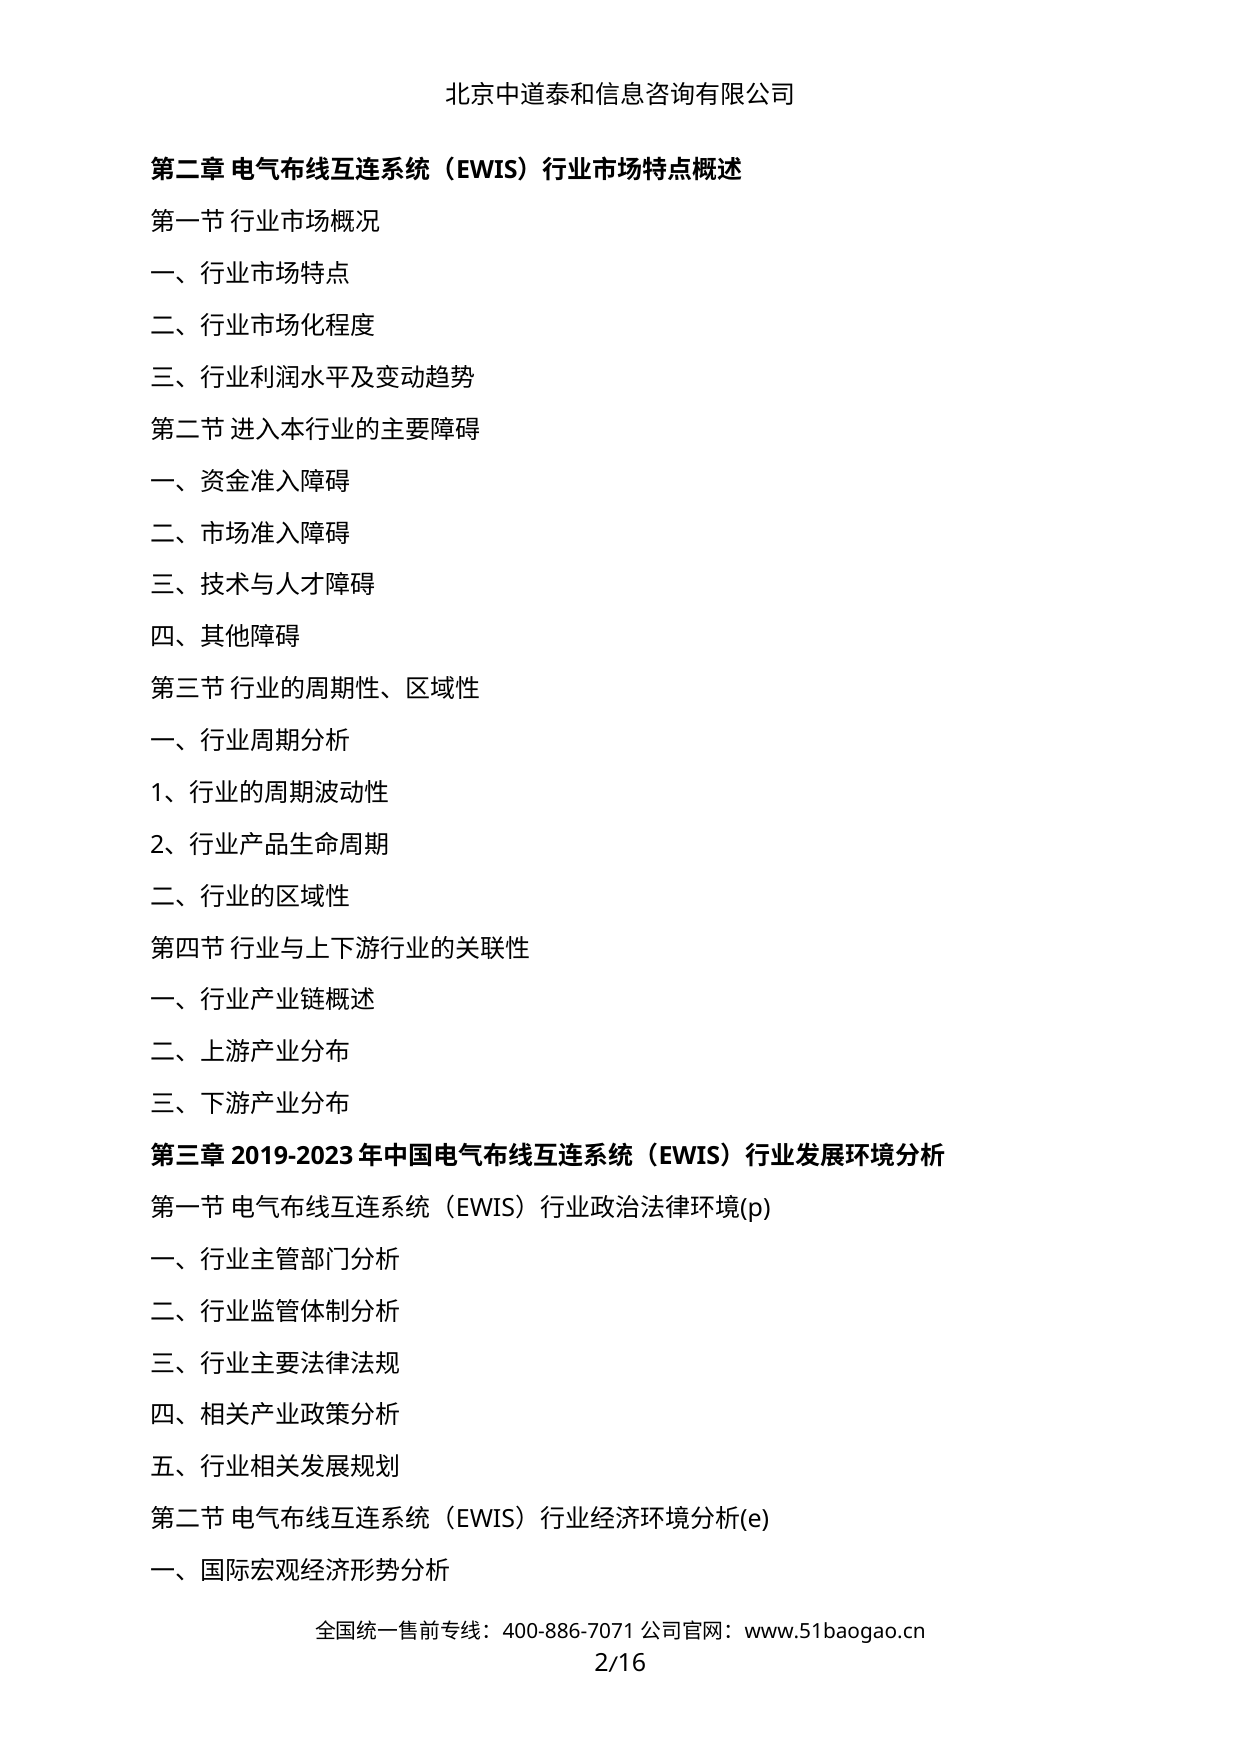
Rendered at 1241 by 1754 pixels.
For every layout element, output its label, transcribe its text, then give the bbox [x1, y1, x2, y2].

text 第二章 电气布线互连系统（EWIS）行业市场特点概述 [150, 150, 1090, 186]
text 四、其他障碍 [150, 617, 1090, 653]
text 一、国际宏观经济形势分析 [150, 1551, 1090, 1587]
text 二、上游产业分布 [150, 1032, 1090, 1068]
text 第一节 电气布线互连系统（EWIS）行业政治法律环境(p) [150, 1187, 1090, 1224]
text 二、行业的区域性 [150, 876, 1090, 912]
text 2、行业产品生命周期 [150, 824, 1090, 861]
text 三、技术与人才障碍 [150, 565, 1090, 601]
text 第二节 电气布线互连系统（EWIS）行业经济环境分析(e) [150, 1499, 1090, 1535]
text 五、行业相关发展规划 [150, 1447, 1090, 1483]
text 三、下游产业分布 [150, 1084, 1090, 1120]
text 二、市场准入障碍 [150, 513, 1090, 549]
text 二、行业市场化程度 [150, 306, 1090, 342]
text 第四节 行业与上下游行业的关联性 [150, 928, 1090, 964]
text 一、行业产业链概述 [150, 980, 1090, 1016]
text 第三节 行业的周期性、区域性 [150, 669, 1090, 705]
text 1、行业的周期波动性 [150, 772, 1090, 809]
text 一、行业周期分析 [150, 721, 1090, 757]
text 第二节 进入本行业的主要障碍 [150, 409, 1090, 446]
text 一、行业市场特点 [150, 254, 1090, 290]
text 一、行业主管部门分析 [150, 1239, 1090, 1276]
text 第一节 行业市场概况 [150, 202, 1090, 238]
text 四、相关产业政策分析 [150, 1395, 1090, 1431]
text 第三章 2019-2023年中国电气布线互连系统（EWIS）行业发展环境分析 [150, 1136, 1090, 1172]
text 三、行业利润水平及变动趋势 [150, 357, 1090, 394]
text 三、行业主要法律法规 [150, 1343, 1090, 1379]
text 二、行业监管体制分析 [150, 1291, 1090, 1327]
text 一、资金准入障碍 [150, 461, 1090, 497]
